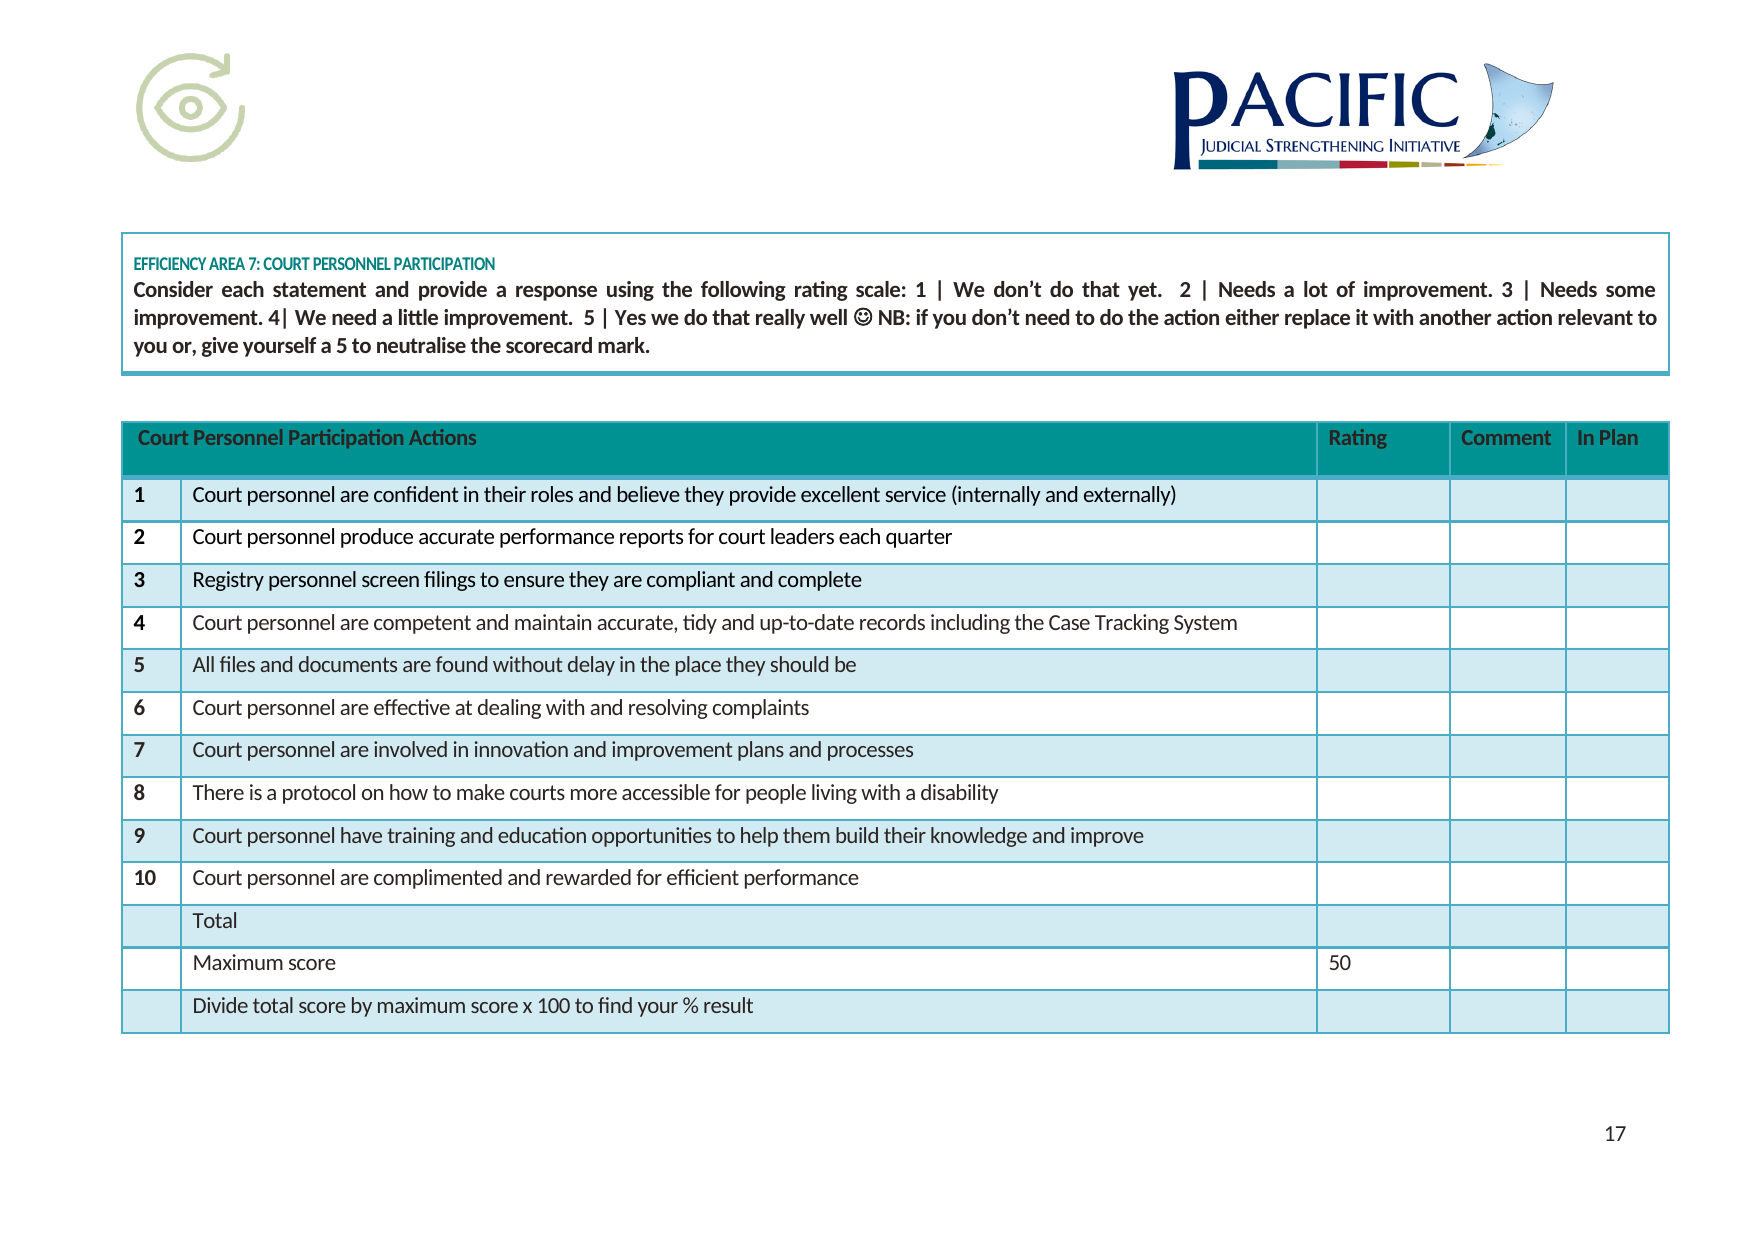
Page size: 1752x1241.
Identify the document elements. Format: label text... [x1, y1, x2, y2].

table_cell Court personnel are involved in innovation and improvement plans and processes [182, 736, 1316, 776]
table_header EFFICIENCY AREA 7: COURT PERSONNEL PARTICIPATION Consider each statement and provide a response using the following rating scale: 1 | We don’t do that yet. 2 | Needs a lot of improvement. 3 | Needs some improvement. 4| We need a little improvement. 5 | Yes we do that really well NB: if you don’t need to do the action either replace it with another action relevant to you or, give yourself a 5 to neutralise the scorecard mark. [123, 234, 1668, 371]
table_cell Court personnel have training and education opportunities to help them build their knowledge and improve [182, 821, 1316, 861]
table_header Rating [1318, 423, 1449, 475]
table_cell [1318, 523, 1449, 563]
table_cell 8 [123, 778, 180, 819]
table_cell [1567, 778, 1668, 819]
table_cell [1451, 693, 1565, 733]
table_cell [1318, 778, 1449, 819]
table_cell [1318, 693, 1449, 733]
table_cell [1567, 480, 1668, 520]
table_cell 50 [1318, 949, 1449, 989]
table_cell [1567, 565, 1668, 606]
table_cell [1451, 650, 1565, 691]
table_cell [1567, 608, 1668, 648]
table_cell [1567, 863, 1668, 904]
table_cell [123, 906, 180, 946]
table_cell [1318, 821, 1449, 861]
table_cell Registry personnel screen filings to ensure they are compliant and complete [182, 565, 1316, 606]
table_header Comment [1451, 423, 1565, 475]
table_cell [1318, 608, 1449, 648]
table_cell Court personnel produce accurate performance reports for court leaders each quarter [182, 523, 1316, 563]
table_cell 7 [123, 736, 180, 776]
table_cell [1318, 650, 1449, 691]
table_cell [1451, 523, 1565, 563]
table_cell 1 [123, 480, 180, 520]
table_cell [1318, 863, 1449, 904]
table_cell [1567, 736, 1668, 776]
table_cell 6 [123, 693, 180, 733]
table_cell 4 [123, 608, 180, 648]
table_cell [1318, 906, 1449, 946]
table_cell 2 [123, 523, 180, 563]
table_cell Maximum score [182, 949, 1316, 989]
table_cell [1318, 565, 1449, 606]
table_cell [1318, 991, 1449, 1032]
table_cell All files and documents are found without delay in the place they should be [182, 650, 1316, 691]
table_cell 10 [123, 863, 180, 904]
table_cell Court personnel are competent and maintain accurate, tidy and up-to-date records including the Case Tracking System [182, 608, 1316, 648]
table_cell 3 [123, 565, 180, 606]
table_cell [1318, 480, 1449, 520]
table_cell [1318, 736, 1449, 776]
table_header Court Personnel Participation Actions [123, 423, 1316, 475]
table_cell [1567, 523, 1668, 563]
table_cell [1567, 650, 1668, 691]
table_cell 5 [123, 650, 180, 691]
table_cell There is a protocol on how to make courts more accessible for people living with a disability [182, 778, 1316, 819]
table_cell 9 [123, 821, 180, 861]
table_cell [123, 949, 180, 989]
table_cell [1451, 778, 1565, 819]
table_cell Total [182, 906, 1316, 946]
table_cell [1451, 863, 1565, 904]
table_cell [1451, 821, 1565, 861]
table_cell [1567, 821, 1668, 861]
table_cell Court personnel are effective at dealing with and resolving complaints [182, 693, 1316, 733]
table_cell Court personnel are confident in their roles and believe they provide excellent service (internally and externally) [182, 480, 1316, 520]
table_cell Court personnel are complimented and rewarded for efficient performance [182, 863, 1316, 904]
table_cell [1451, 736, 1565, 776]
table_cell [1567, 693, 1668, 733]
table_cell Divide total score by maximum score x 100 to find your % result [182, 991, 1316, 1032]
table_cell [1451, 480, 1565, 520]
picture [1171, 62, 1555, 171]
table_cell [1451, 565, 1565, 606]
table_cell [123, 991, 180, 1032]
table_cell [1451, 608, 1565, 648]
table_header In Plan [1567, 423, 1668, 475]
